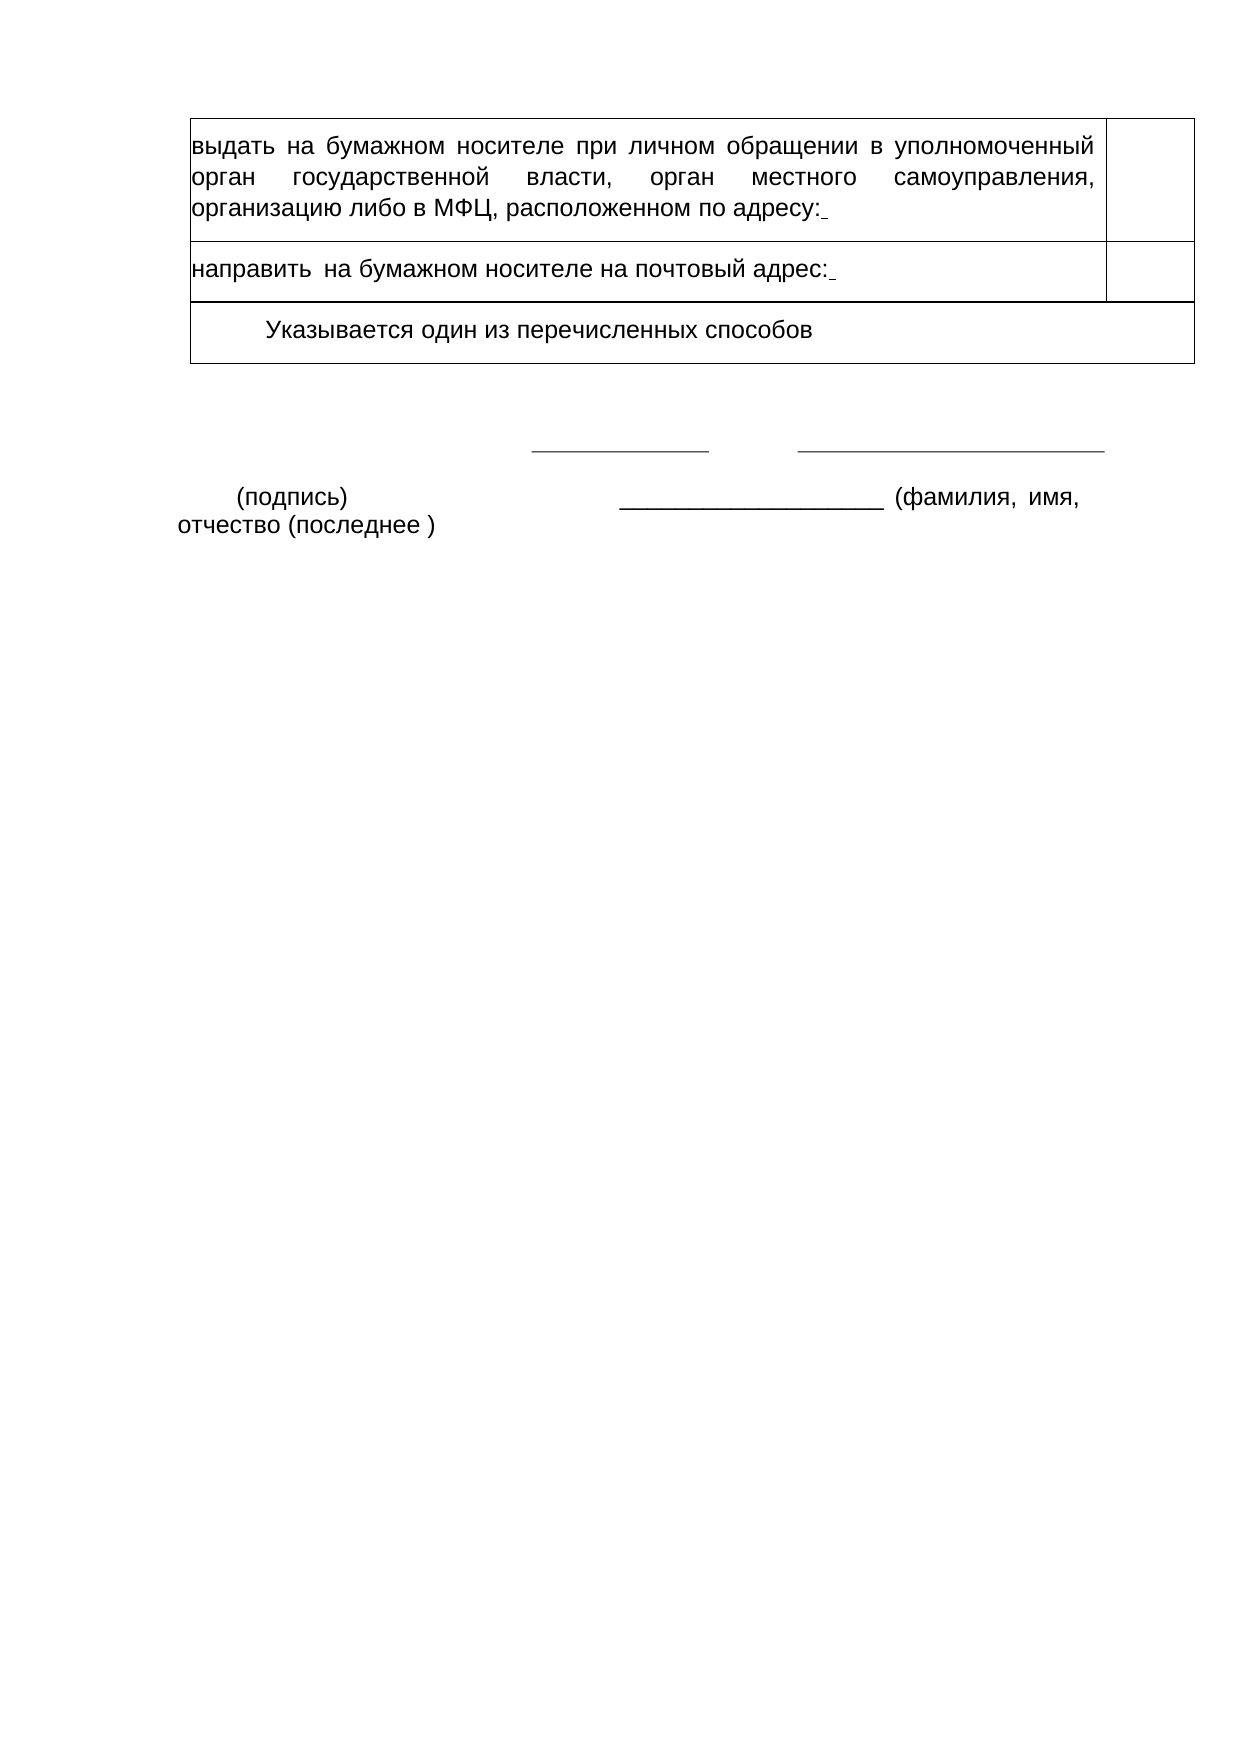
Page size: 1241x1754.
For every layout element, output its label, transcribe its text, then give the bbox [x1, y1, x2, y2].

table_cell направить на бумажном носителе на почтовый адрес: [191, 242, 1106, 301]
table_cell Указывается один из перечисленных способов [191, 303, 1194, 362]
table_cell [1107, 119, 1194, 241]
text (подпись) ___________________ (фамилия, имя, отчество (последнее ) [177, 481, 1082, 539]
table_cell [1107, 242, 1194, 301]
table_cell выдать на бумажном носителе при личном обращении в уполномоченный орган государственной власти, орган местного самоуправления, организацию либо в МФЦ, расположенном по адресу: [191, 119, 1106, 241]
